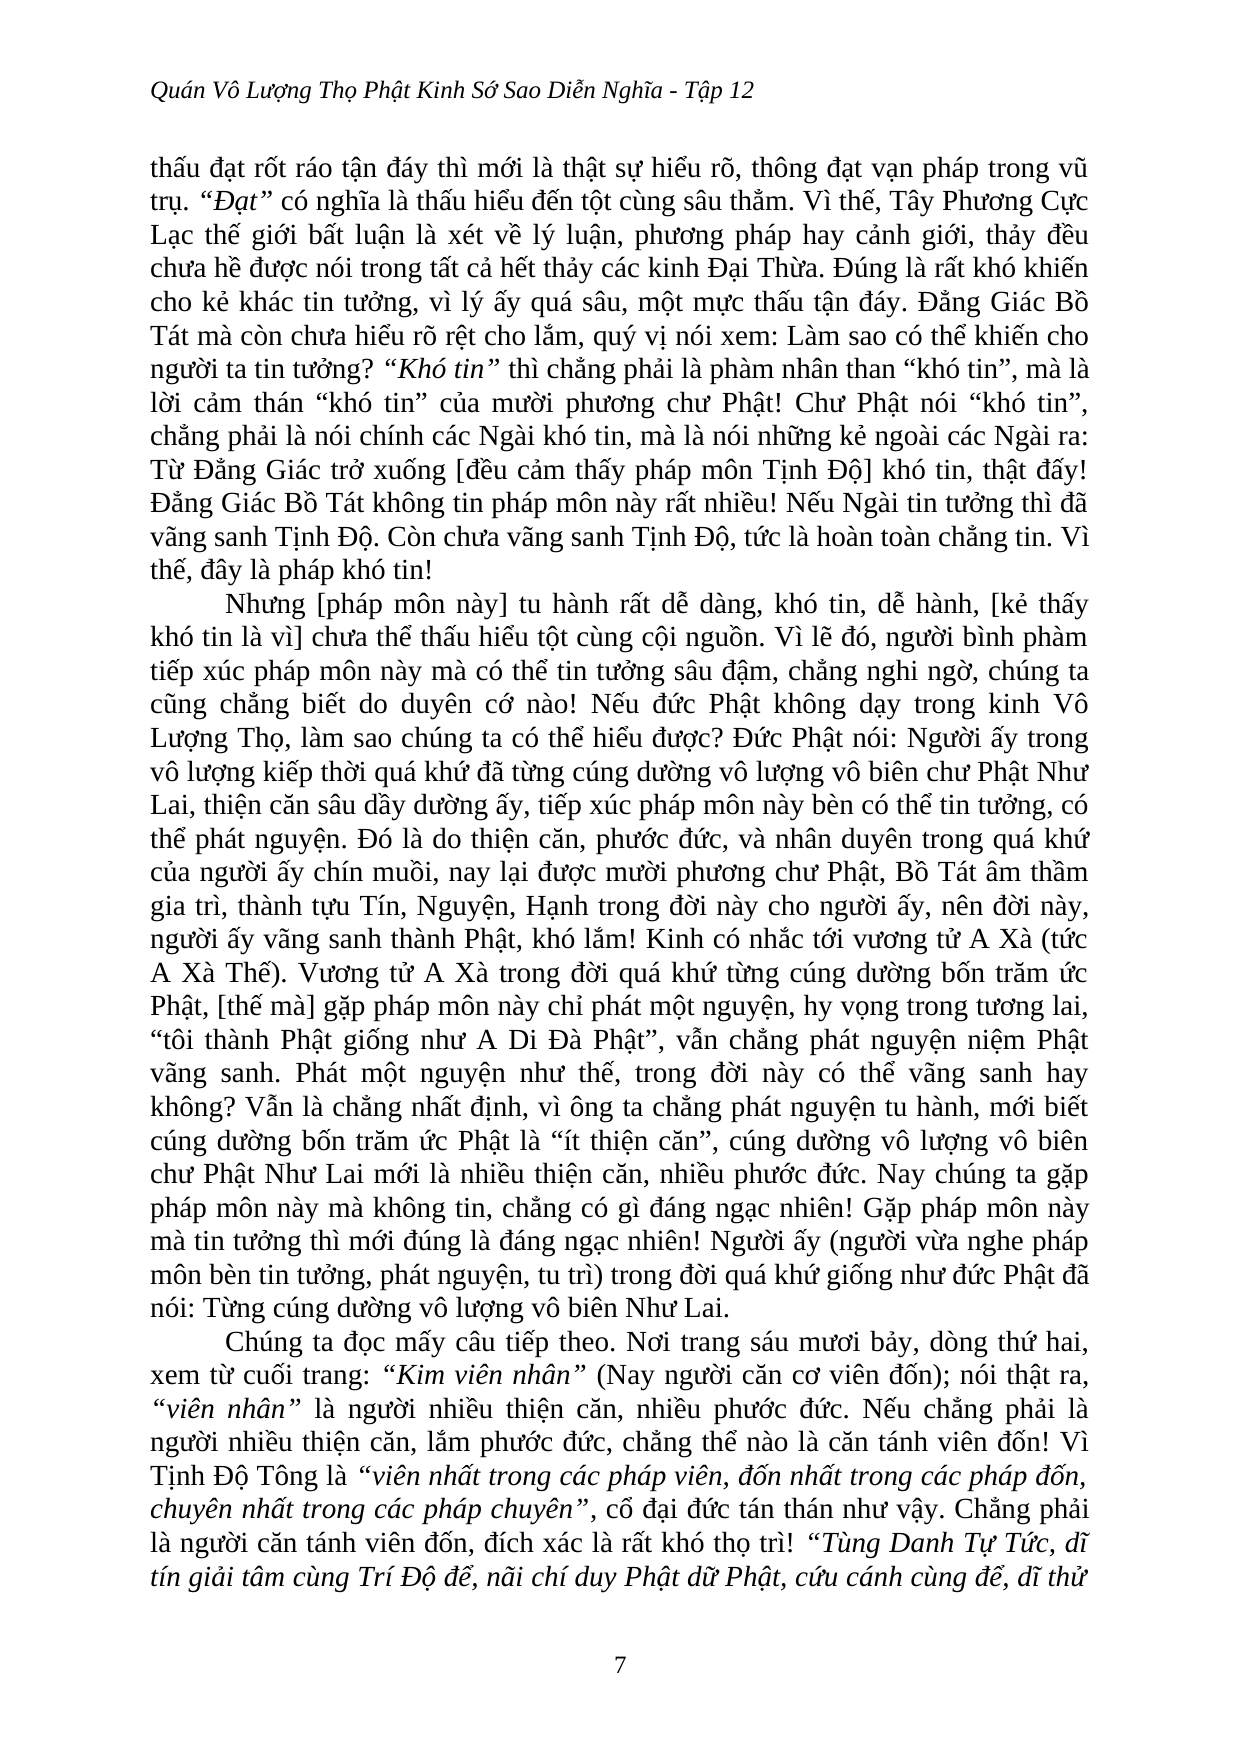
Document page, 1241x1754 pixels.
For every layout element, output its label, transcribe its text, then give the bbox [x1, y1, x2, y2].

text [150, 1324, 1090, 1592]
text Nhưng [pháp môn này] tu hành rất dễ dàng, khó tin, dễ hành, [kẻ thấy khó tin là vì] chưa thể thấu hiểu tột cùng cội nguồn. Vì lẽ đó, người bình phàm tiếp xúc pháp môn này mà có thể tin tưởng sâu đậm, chẳng nghi ngờ, chúng ta cũng chẳng biết do duyên cớ nào! Nếu đức Phật không dạy trong kinh Vô Lượng Thọ, làm sao chúng ta có thể hiểu được? Đức Phật nói: Người ấy trong vô lượng kiếp thời quá khứ đã từng cúng dường vô lượng vô biên chư Phật Như Lai, thiện căn sâu dầy dường ấy, tiếp xúc pháp môn này bèn có thể tin tưởng, có thể phát nguyện. Đó là do thiện căn, phước đức, và nhân duyên trong quá khứ của người ấy chín muồi, nay lại được mười phương chư Phật, Bồ Tát âm thầm gia trì, thành tựu Tín, Nguyện, Hạnh trong đời này cho người ấy, nên đời này, người ấy vãng sanh thành Phật, khó lắm! Kinh có nhắc tới vương tử A Xà (tức A Xà Thế). Vương tử A Xà trong đời quá khứ từng cúng dường bốn trăm ức Phật, [thế mà] gặp pháp môn này chỉ phát một nguyện, hy vọng trong tương lai, “tôi thành Phật giống như A Di Đà Phật”, vẫn chẳng phát nguyện niệm Phật vãng sanh. Phát một nguyện như thế, trong đời này có thể vãng sanh hay không? Vẫn là chẳng nhất định, vì ông ta chẳng phát nguyện tu hành, mới biết cúng dường bốn trăm ức Phật là “ít thiện căn”, cúng dường vô lượng vô biên chư Phật Như Lai mới là nhiều thiện căn, nhiều phước đức. Nay chúng ta gặp pháp môn này mà không tin, chẳng có gì đáng ngạc nhiên! Gặp pháp môn này mà tin tưởng thì mới đúng là đáng ngạc nhiên! Người ấy (người vừa nghe pháp môn bèn tin tưởng, phát nguyện, tu trì) trong đời quá khứ giống như đức Phật đã nói: Từng cúng dường vô lượng vô biên Như Lai. [150, 586, 1090, 1324]
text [150, 150, 1090, 586]
